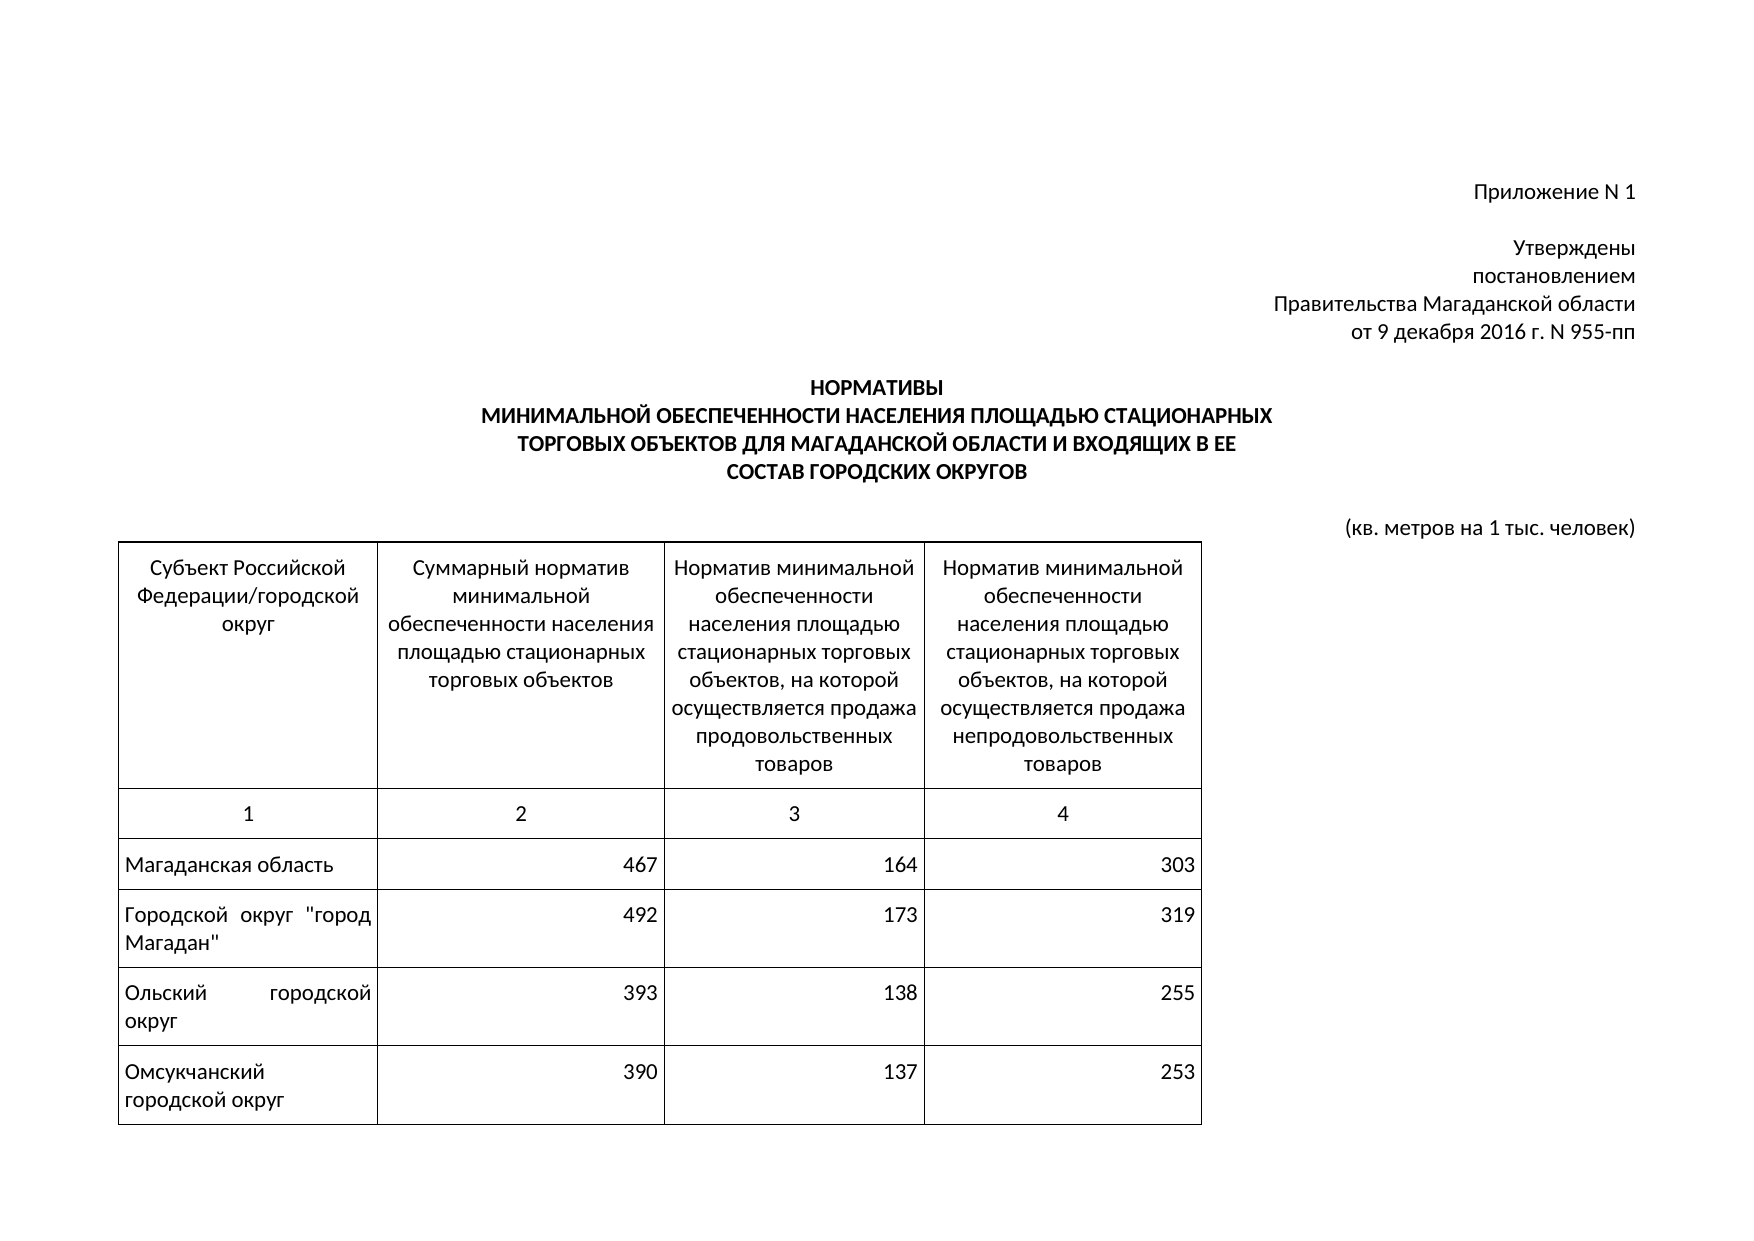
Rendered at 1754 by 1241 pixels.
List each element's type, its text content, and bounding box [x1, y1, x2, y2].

table_cell 4 [925, 789, 1201, 838]
text Правительства Магаданской области [118, 289, 1636, 317]
text (кв. метров на 1 тыс. человек) [118, 513, 1636, 541]
table_cell 164 [665, 839, 924, 888]
table_cell 137 [665, 1046, 924, 1123]
table_cell Городской округ "город Магадан" [119, 890, 377, 967]
table_cell 173 [665, 890, 924, 967]
table_cell 303 [925, 839, 1201, 888]
table_cell 390 [378, 1046, 664, 1123]
table_header Норматив минимальной обеспеченности населения площадью стационарных торговых объектов, на которой осуществляется продажа продовольственных товаров [665, 543, 924, 788]
table_cell 1 [119, 789, 377, 838]
table_cell Омсукчанский городской округ [119, 1046, 377, 1123]
table_cell 2 [378, 789, 664, 838]
text СОСТАВ ГОРОДСКИХ ОКРУГОВ [118, 457, 1636, 485]
text от 9 декабря 2016 г. N 955-пп [118, 317, 1636, 345]
text НОРМАТИВЫ [118, 373, 1636, 401]
table_cell 255 [925, 968, 1201, 1045]
table_cell 393 [378, 968, 664, 1045]
text Утверждены [118, 233, 1636, 261]
table_cell 467 [378, 839, 664, 888]
table_header Норматив минимальной обеспеченности населения площадью стационарных торговых объектов, на которой осуществляется продажа непродовольственных товаров [925, 543, 1201, 788]
table_cell 319 [925, 890, 1201, 967]
table_cell 492 [378, 890, 664, 967]
table_header Суммарный норматив минимальной обеспеченности населения площадью стационарных торговых объектов [378, 543, 664, 788]
table_cell 138 [665, 968, 924, 1045]
text МИНИМАЛЬНОЙ ОБЕСПЕЧЕННОСТИ НАСЕЛЕНИЯ ПЛОЩАДЬЮ СТАЦИОНАРНЫХ [118, 401, 1636, 429]
table_cell Магаданская область [119, 839, 377, 888]
text Приложение N 1 [118, 177, 1636, 205]
text ТОРГОВЫХ ОБЪЕКТОВ ДЛЯ МАГАДАНСКОЙ ОБЛАСТИ И ВХОДЯЩИХ В ЕЕ [118, 429, 1636, 457]
table_header Субъект Российской Федерации/городской округ [119, 543, 377, 788]
table_cell Ольский городской округ [119, 968, 377, 1045]
text постановлением [118, 261, 1636, 289]
table_cell 253 [925, 1046, 1201, 1123]
table_cell 3 [665, 789, 924, 838]
